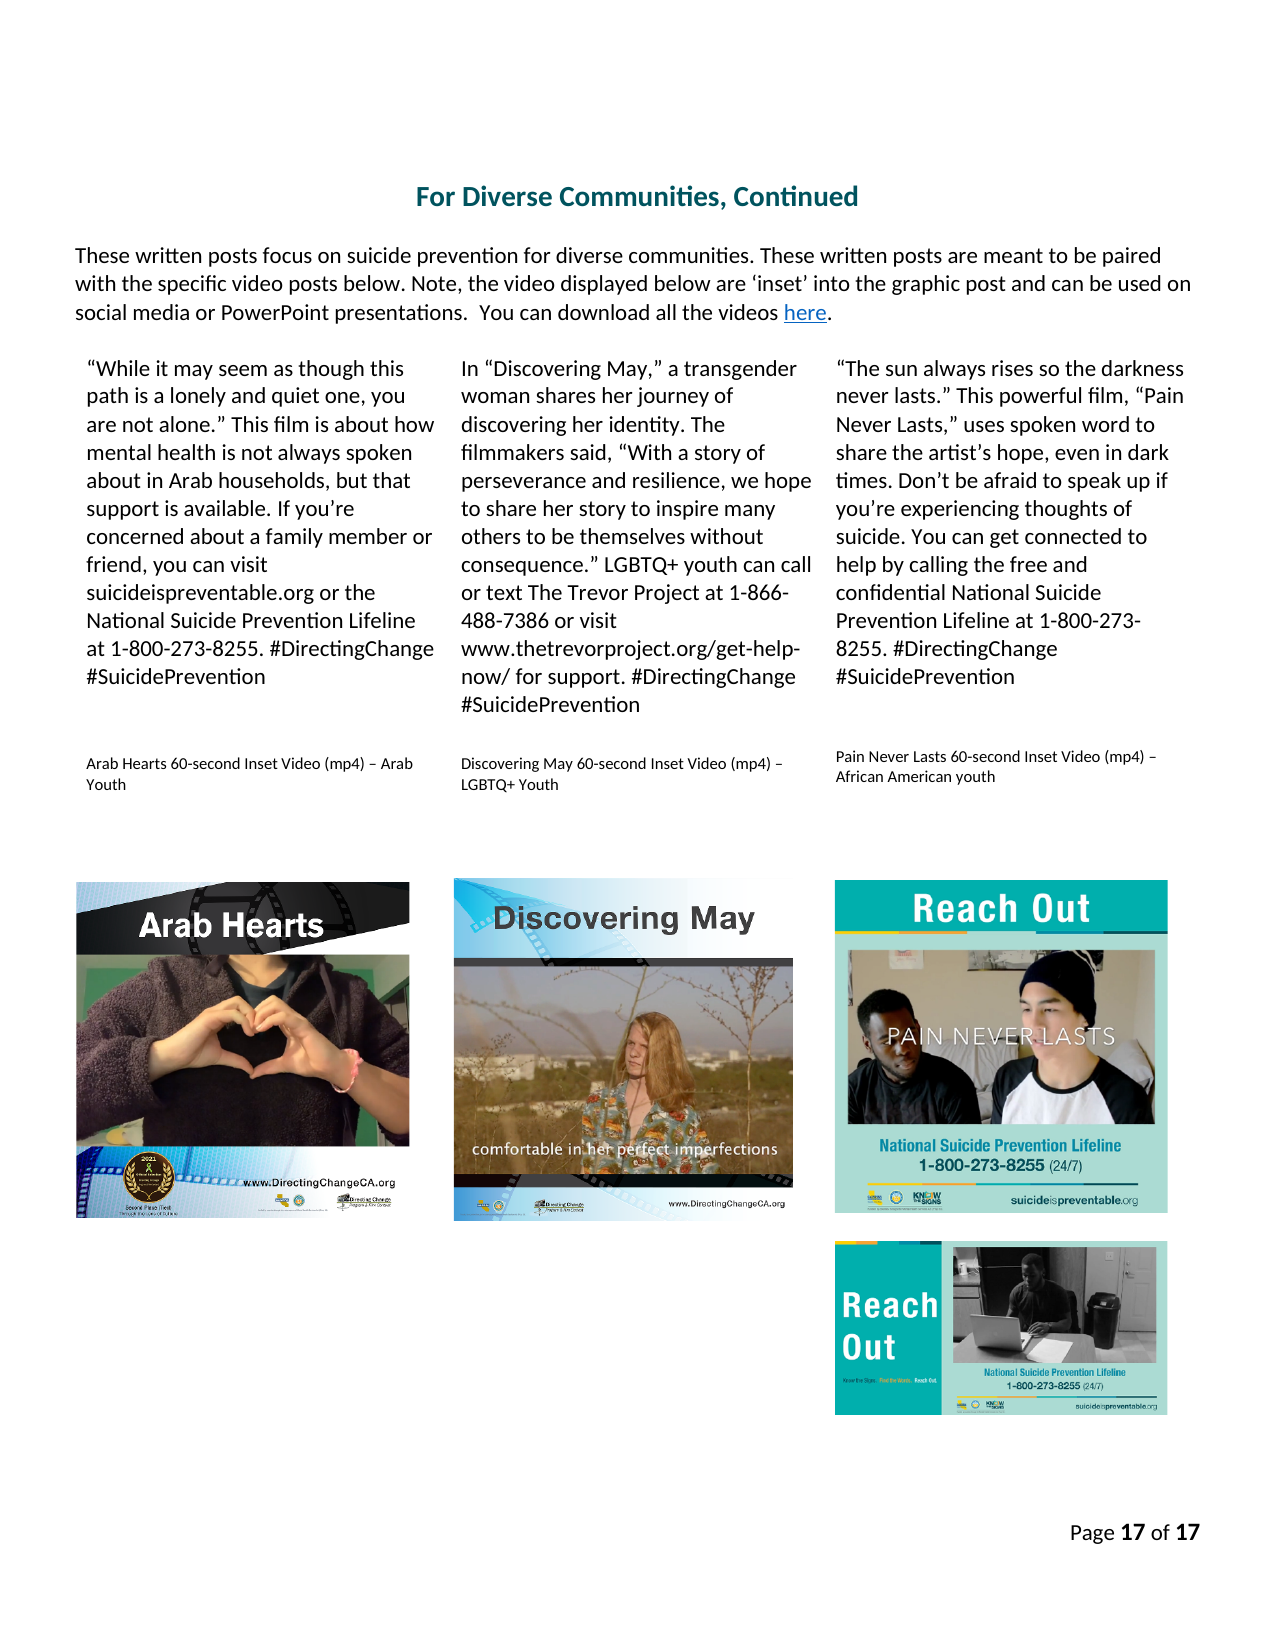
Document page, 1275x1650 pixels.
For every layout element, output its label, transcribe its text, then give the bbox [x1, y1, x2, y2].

table_header “The sun always rises so the darkness never lasts.” This powerful film, “Pain Never Lasts,” uses spoken word to share the artist’s hope, even in dark times. Don’t be afraid to speak up if you’re experiencing thoughts of suicide. You can get connected to help by calling the free and confidential National Suicide Prevention Lifeline at 1-800-273-8255. #DirectingChange #SuicidePrevention Pain Never Lasts 60-second Inset Video (mp4) – African American youth [824, 354, 1199, 878]
picture [835, 1241, 1168, 1415]
picture [452, 878, 793, 1219]
picture [75, 882, 409, 1217]
text These written posts focus on suicide prevention for diverse communities. These written posts are meant to be paired with the specific video posts below. Note, the video displayed below are ‘inset’ into the graphic post and can be used on social media or PowerPoint presentations. You can download all the videos here. [75, 242, 1200, 326]
text For Diverse Communities, Continued [75, 178, 1200, 213]
picture [834, 880, 1168, 1213]
table_header “While it may seem as though this path is a lonely and quiet one, you are not alone.” This film is about how mental health is not always spoken about in Arab households, but that support is available. If you’re concerned about a family member or friend, you can visit suicideispreventable.org or the National Suicide Prevention Lifeline at 1-800-273-8255. #DirectingChange #SuicidePrevention Arab Hearts 60-second Inset Video (mp4) – Arab Youth [75, 354, 449, 878]
table_header In “Discovering May,” a transgender woman shares her journey of discovering her identity. The filmmakers said, “With a story of perseverance and resilience, we hope to share her story to inspire many others to be themselves without consequence.” LGBTQ+ youth can call or text The Trevor Project at 1-866-488-7386 or visit www.thetrevorproject.org/get-help-now/ for support. #DirectingChange #SuicidePrevention Discovering May 60-second Inset Video (mp4) – LGBTQ+ Youth [450, 354, 824, 878]
